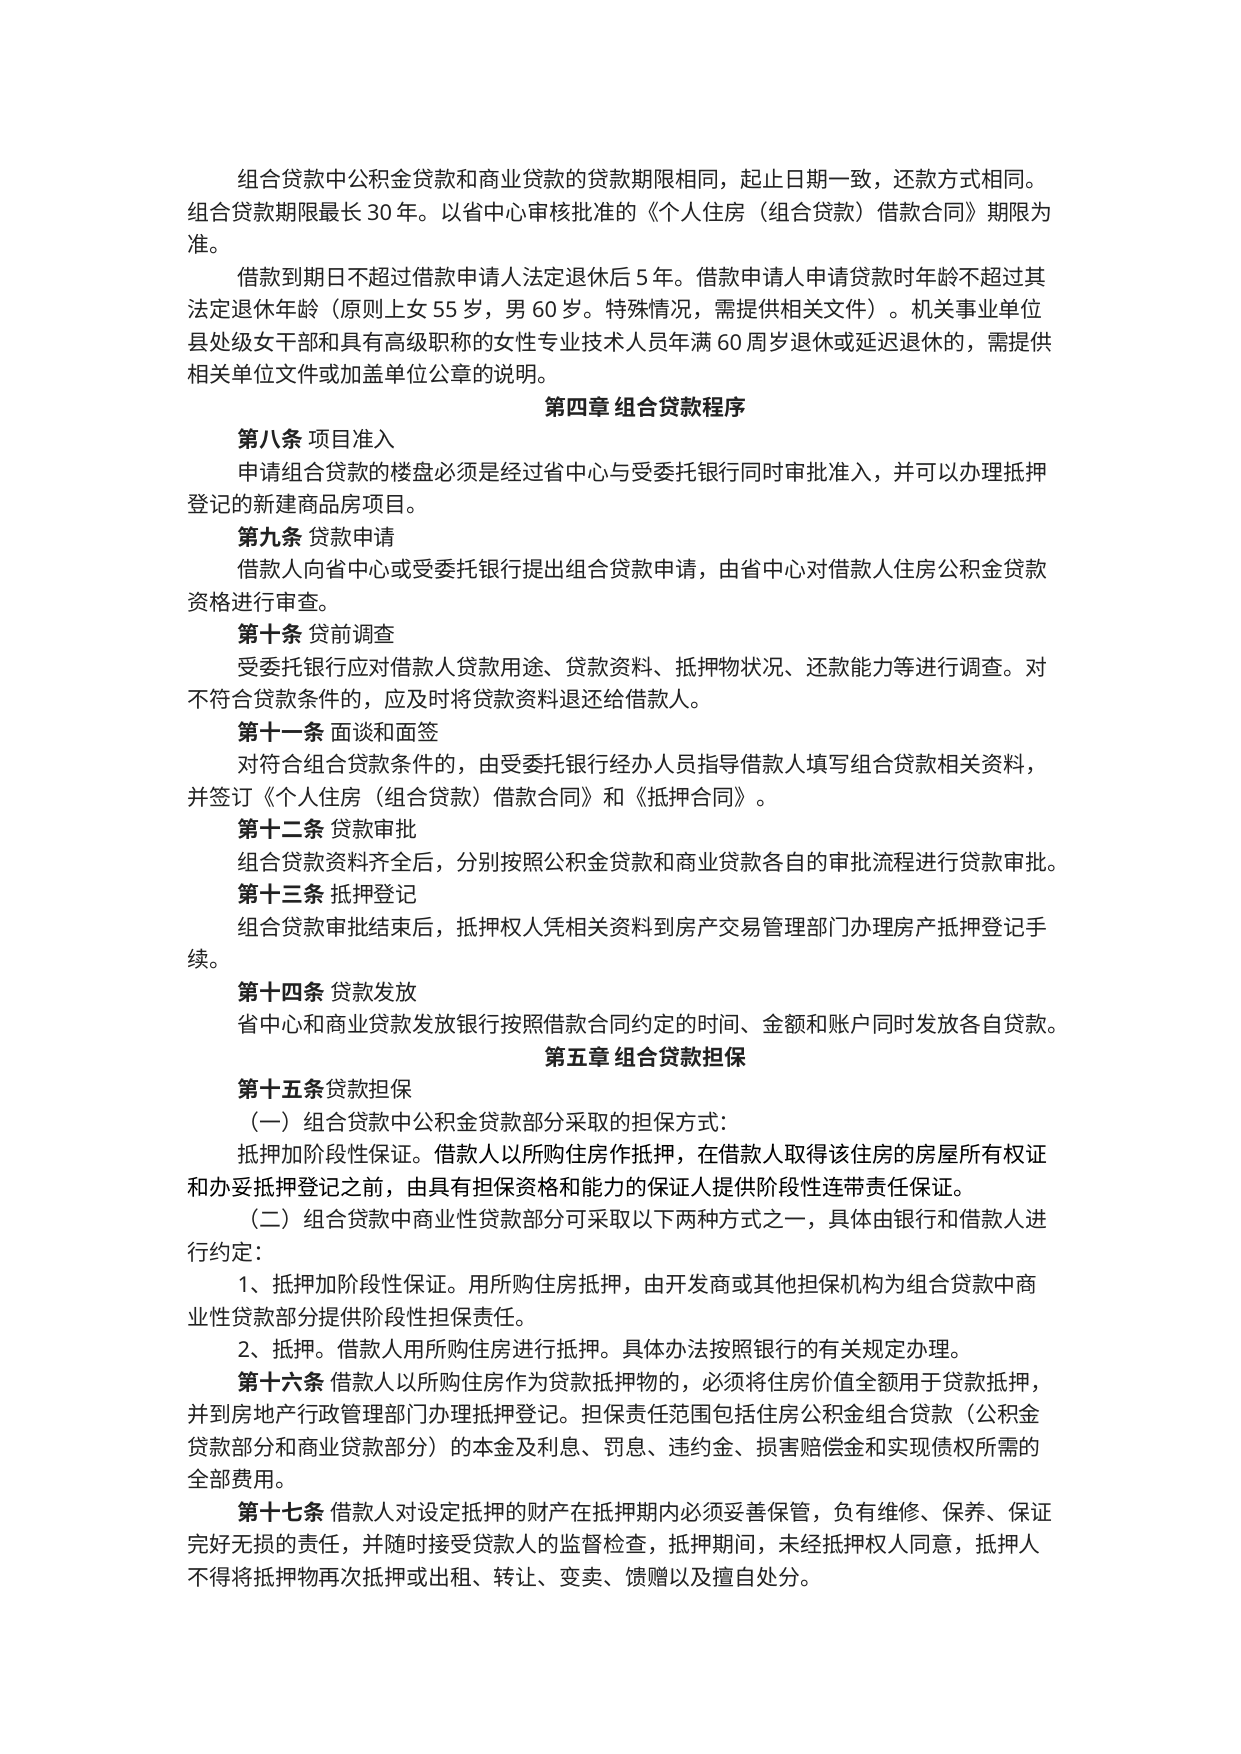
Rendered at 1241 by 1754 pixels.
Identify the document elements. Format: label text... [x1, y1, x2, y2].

text 抵押加阶段性保证。借款人以所购住房作抵押，在借款人取得该住房的房屋所有权证和办妥抵押登记之前，由具有担保资格和能力的保证人提供阶段性连带责任保证。 [187, 1137, 1053, 1202]
text 第十二条 贷款审批 [187, 812, 1053, 844]
text 第十七条 借款人对设定抵押的财产在抵押期内必须妥善保管，负有维修、保养、保证完好无损的责任，并随时接受贷款人的监督检查，抵押期间，未经抵押权人同意，抵押人不得将抵押物再次抵押或出租、转让、变卖、馈赠以及擅自处分。 [187, 1494, 1053, 1592]
text 1、抵押加阶段性保证。用所购住房抵押，由开发商或其他担保机构为组合贷款中商业性贷款部分提供阶段性担保责任。 [187, 1267, 1053, 1332]
text 组合贷款资料齐全后，分别按照公积金贷款和商业贷款各自的审批流程进行贷款审批。 [187, 844, 1053, 877]
text 第十条 贷前调查 [187, 617, 1053, 649]
text 省中心和商业贷款发放银行按照借款合同约定的时间、金额和账户同时发放各自贷款。 [187, 1007, 1053, 1039]
text 第九条 贷款申请 [187, 519, 1053, 552]
text 第八条 项目准入 [187, 422, 1053, 454]
text 第四章 组合贷款程序 [187, 389, 1053, 422]
text 第十六条 借款人以所购住房作为贷款抵押物的，必须将住房价值全额用于贷款抵押，并到房地产行政管理部门办理抵押登记。担保责任范围包括住房公积金组合贷款（公积金贷款部分和商业贷款部分）的本金及利息、罚息、违约金、损害赔偿金和实现债权所需的全部费用。 [187, 1364, 1053, 1494]
text （一）组合贷款中公积金贷款部分采取的担保方式： [187, 1104, 1053, 1137]
text 第十一条 面谈和面签 [187, 714, 1053, 747]
text 借款到期日不超过借款申请人法定退休后5年。借款申请人申请贷款时年龄不超过其法定退休年龄（原则上女55岁，男60岁。特殊情况，需提供相关文件）。机关事业单位县处级女干部和具有高级职称的女性专业技术人员年满60周岁退休或延迟退休的，需提供相关单位文件或加盖单位公章的说明。 [187, 259, 1053, 389]
text 对符合组合贷款条件的，由受委托银行经办人员指导借款人填写组合贷款相关资料，并签订《个人住房（组合贷款）借款合同》和《抵押合同》。 [187, 747, 1053, 812]
text 第十五条贷款担保 [187, 1072, 1053, 1104]
text 受委托银行应对借款人贷款用途、贷款资料、抵押物状况、还款能力等进行调查。对不符合贷款条件的，应及时将贷款资料退还给借款人。 [187, 649, 1053, 714]
text （二）组合贷款中商业性贷款部分可采取以下两种方式之一，具体由银行和借款人进行约定： [187, 1202, 1053, 1267]
text 第十四条 贷款发放 [187, 974, 1053, 1007]
text 借款人向省中心或受委托银行提出组合贷款申请，由省中心对借款人住房公积金贷款资格进行审查。 [187, 552, 1053, 617]
text 申请组合贷款的楼盘必须是经过省中心与受委托银行同时审批准入，并可以办理抵押登记的新建商品房项目。 [187, 454, 1053, 519]
text 第五章 组合贷款担保 [187, 1039, 1053, 1072]
text 组合贷款中公积金贷款和商业贷款的贷款期限相同，起止日期一致，还款方式相同。组合贷款期限最长30年。以省中心审核批准的《个人住房（组合贷款）借款合同》期限为准。 [187, 162, 1053, 259]
text 组合贷款审批结束后，抵押权人凭相关资料到房产交易管理部门办理房产抵押登记手续。 [187, 909, 1053, 974]
text 2、抵押。借款人用所购住房进行抵押。具体办法按照银行的有关规定办理。 [187, 1332, 1053, 1364]
text 第十三条 抵押登记 [187, 877, 1053, 909]
